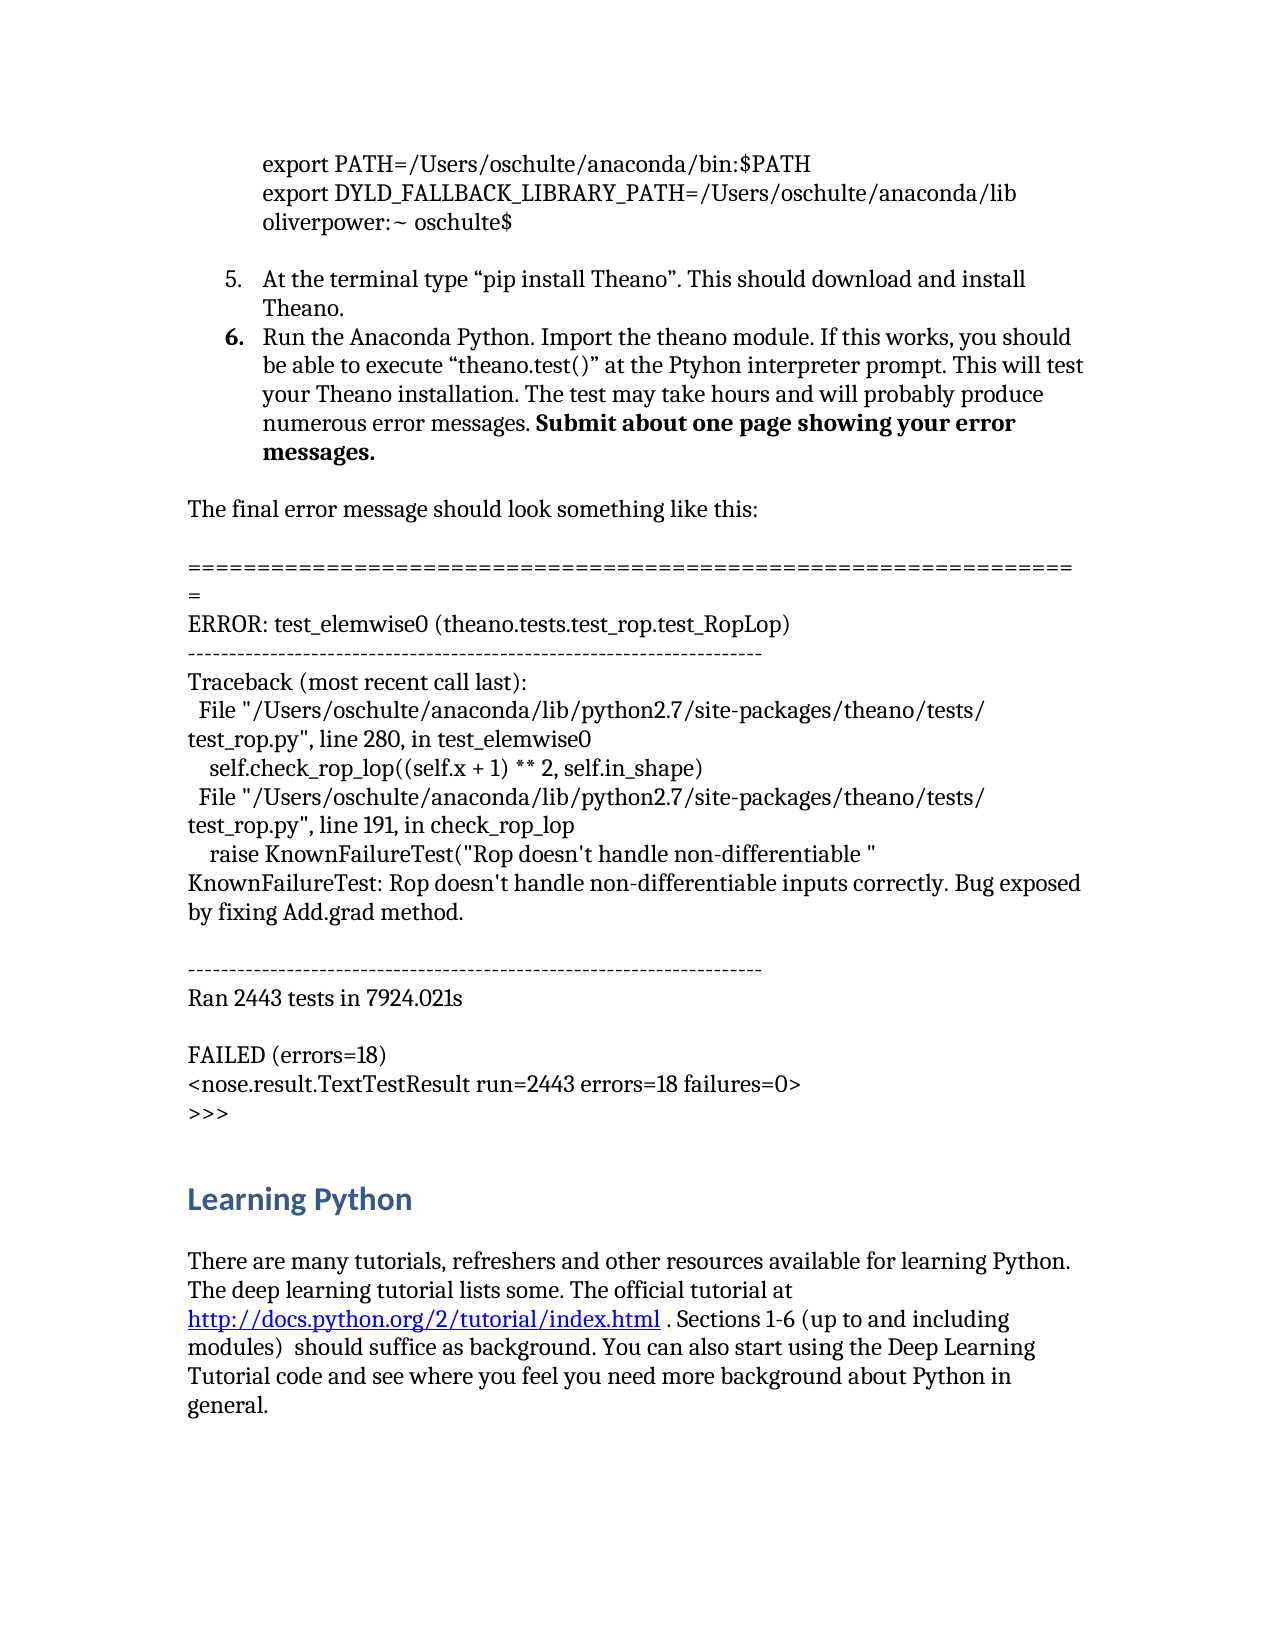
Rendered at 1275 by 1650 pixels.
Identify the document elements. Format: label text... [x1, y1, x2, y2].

text File "/Users/oschulte/anaconda/lib/python2.7/site-packages/theano/tests/test_rop.py", line 280, in test_elemwise0 [187, 696, 1087, 754]
subtitle Learning Python [187, 1177, 1087, 1218]
list export PATH=/Users/oschulte/anaconda/bin:$PATH [262, 150, 1087, 179]
text FAILED (errors=18) [187, 1041, 1087, 1070]
text KnownFailureTest: Rop doesn't handle non-differentiable inputs correctly. Bug exposed by fixing Add.grad method. [187, 869, 1087, 926]
text ---------------------------------------------------------------------- [187, 639, 1087, 667]
text self.check_rop_lop((self.x + 1) ** 2, self.in_shape) [187, 754, 1087, 782]
list export DYLD_FALLBACK_LIBRARY_PATH=/Users/oschulte/anaconda/lib oliverpower:~ oschulte$ [262, 179, 1087, 265]
text File "/Users/oschulte/anaconda/lib/python2.7/site-packages/theano/tests/test_rop.py", line 191, in check_rop_lop [187, 782, 1087, 840]
text There are many tutorials, refreshers and other resources available for learning Python. The deep learning tutorial lists some. The official tutorial at http://docs.python.org/2/tutorial/index.html . Sections 1-6 (up to and including modules) should suffice as background. You can also start using the Deep Learning Tutorial code and see where you feel you need more background about Python in general. [187, 1247, 1087, 1419]
text Ran 2443 tests in 7924.021s [187, 984, 1087, 1012]
text >>> [187, 1099, 1087, 1127]
text raise KnownFailureTest("Rop doesn't handle non-differentiable " [187, 840, 1087, 869]
list Run the Anaconda Python. Import the theano module. If this works, you should be able to execute “theano.test()” at the Ptyhon interpreter prompt. This will test your Theano installation. The test may take hours and will probably produce numerous error messages. Submit about one page showing your error messages. [225, 322, 1087, 466]
text Traceback (most recent call last): [187, 667, 1087, 696]
text ERROR: test_elemwise0 (theano.tests.test_rop.test_RopLop) [187, 610, 1087, 639]
text ================================================================= [187, 552, 1087, 610]
text ---------------------------------------------------------------------- [187, 955, 1087, 984]
text <nose.result.TextTestResult run=2443 errors=18 failures=0> [187, 1070, 1087, 1099]
text The final error message should look something like this: [187, 495, 1087, 524]
list At the terminal type “pip install Theano”. This should download and install Theano. [225, 265, 1087, 322]
